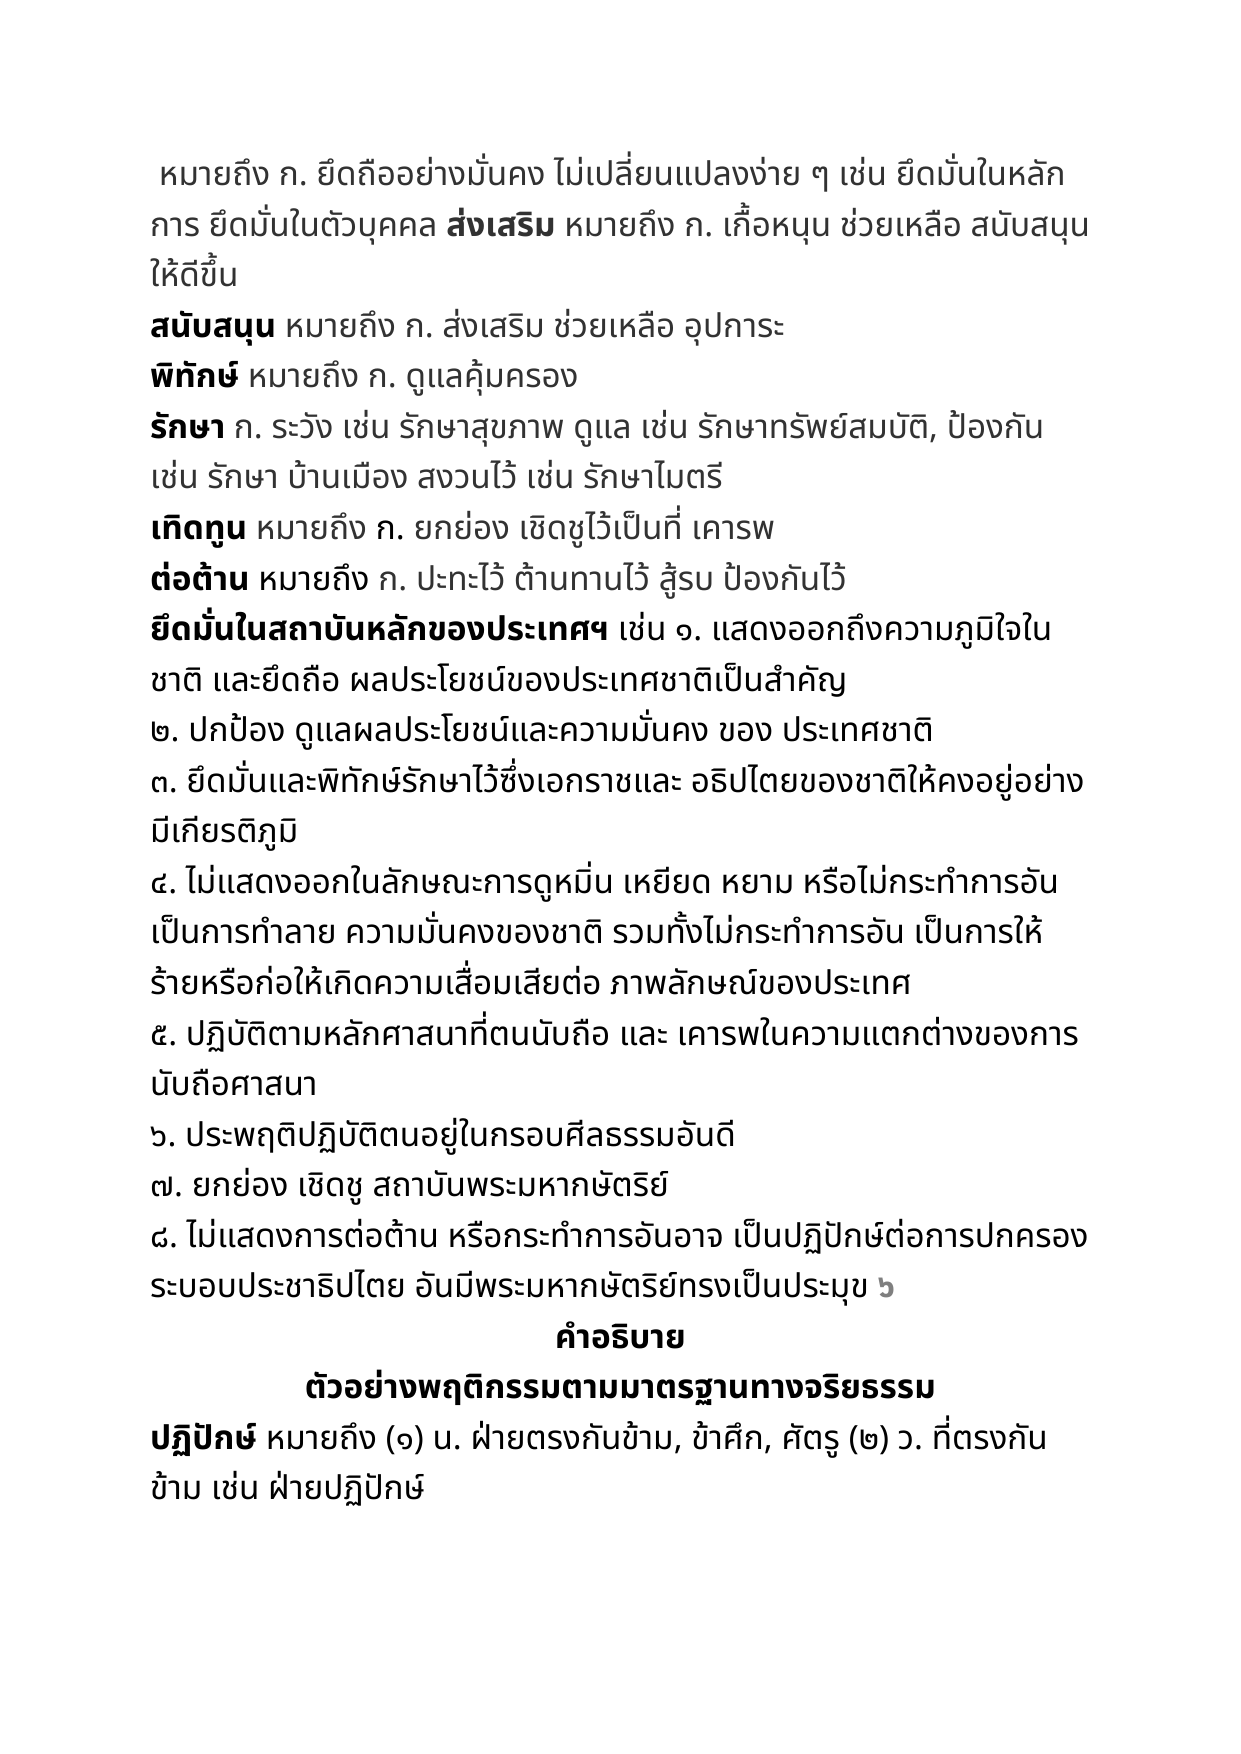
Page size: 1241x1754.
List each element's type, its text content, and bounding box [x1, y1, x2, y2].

text ยึดมั่นในสถาบันหลักของประเทศฯ เช่น ๑. แสดงออกถึงความภูมิใจในชาติ และยึดถือ ผลประโยชน์ของประเทศชาติเป็นสำคัญ [150, 605, 1090, 706]
text หมายถึง ก. ยึดถืออย่างมั่นคง ไม่เปลี่ยนแปลงง่าย ๆ เช่น ยึดมั่นในหลักการ ยึดมั่นในตัวบุคคล ส่งเสริม หมายถึง ก. เกื้อหนุน ช่วยเหลือ สนับสนุนให้ดีขึ้น [150, 150, 1090, 302]
text ต่อต้าน หมายถึง ก. ปะทะไว้ ต้านทานไว้ สู้รบ ป้องกันไว้ [150, 554, 1090, 605]
text ๕. ปฏิบัติตามหลักศาสนาที่ตนนับถือ และ เคารพในความแตกต่างของการนับถือศาสนา [150, 1009, 1090, 1110]
text ตัวอย่างพฤติกรรมตามมาตรฐานทางจริยธรรม [150, 1363, 1090, 1413]
text ๗. ยกย่อง เชิดชู สถาบันพระมหากษัตริย์ [150, 1161, 1090, 1212]
text เทิดทูน หมายถึง ก. ยกย่อง เชิดชูไว้เป็นที่ เคารพ [150, 504, 1090, 554]
text พิทักษ์ หมายถึง ก. ดูแลคุ้มครอง [150, 352, 1090, 403]
text คำอธิบาย [150, 1313, 1090, 1363]
text สนับสนุน หมายถึง ก. ส่งเสริม ช่วยเหลือ อุปการะ [150, 302, 1090, 352]
text ๔. ไม่แสดงออกในลักษณะการดูหมิ่น เหยียด หยาม หรือไม่กระทำการอันเป็นการทำลาย ความมั่นคงของชาติ รวมทั้งไม่กระทำการอัน เป็นการให้ร้ายหรือก่อให้เกิดความเสื่อมเสียต่อ ภาพลักษณ์ของประเทศ [150, 858, 1090, 1009]
text ๘. ไม่แสดงการต่อต้าน หรือกระทำการอันอาจ เป็นปฏิปักษ์ต่อการปกครองระบอบประชาธิปไตย อันมีพระมหากษัตริย์ทรงเป็นประมุข ๖ [150, 1212, 1090, 1313]
text ๖. ประพฤติปฏิบัติตนอยู่ในกรอบศีลธรรมอันดี [150, 1110, 1090, 1161]
text รักษา ก. ระวัง เช่น รักษาสุขภาพ ดูแล เช่น รักษาทรัพย์สมบัติ, ป้องกัน เช่น รักษา บ้านเมือง สงวนไว้ เช่น รักษาไมตรี [150, 403, 1090, 504]
text ปฏิปักษ์ หมายถึง (๑) น. ฝ่ายตรงกันข้าม, ข้าศึก, ศัตรู (๒) ว. ที่ตรงกันข้าม เช่น ฝ่ายปฏิปักษ์ [150, 1413, 1090, 1514]
text ๓. ยึดมั่นและพิทักษ์รักษาไว้ซึ่งเอกราชและ อธิปไตยของชาติให้คงอยู่อย่างมีเกียรติภูมิ [150, 757, 1090, 858]
text ๒. ปกป้อง ดูแลผลประโยชน์และความมั่นคง ของ ประเทศชาติ [150, 706, 1090, 757]
